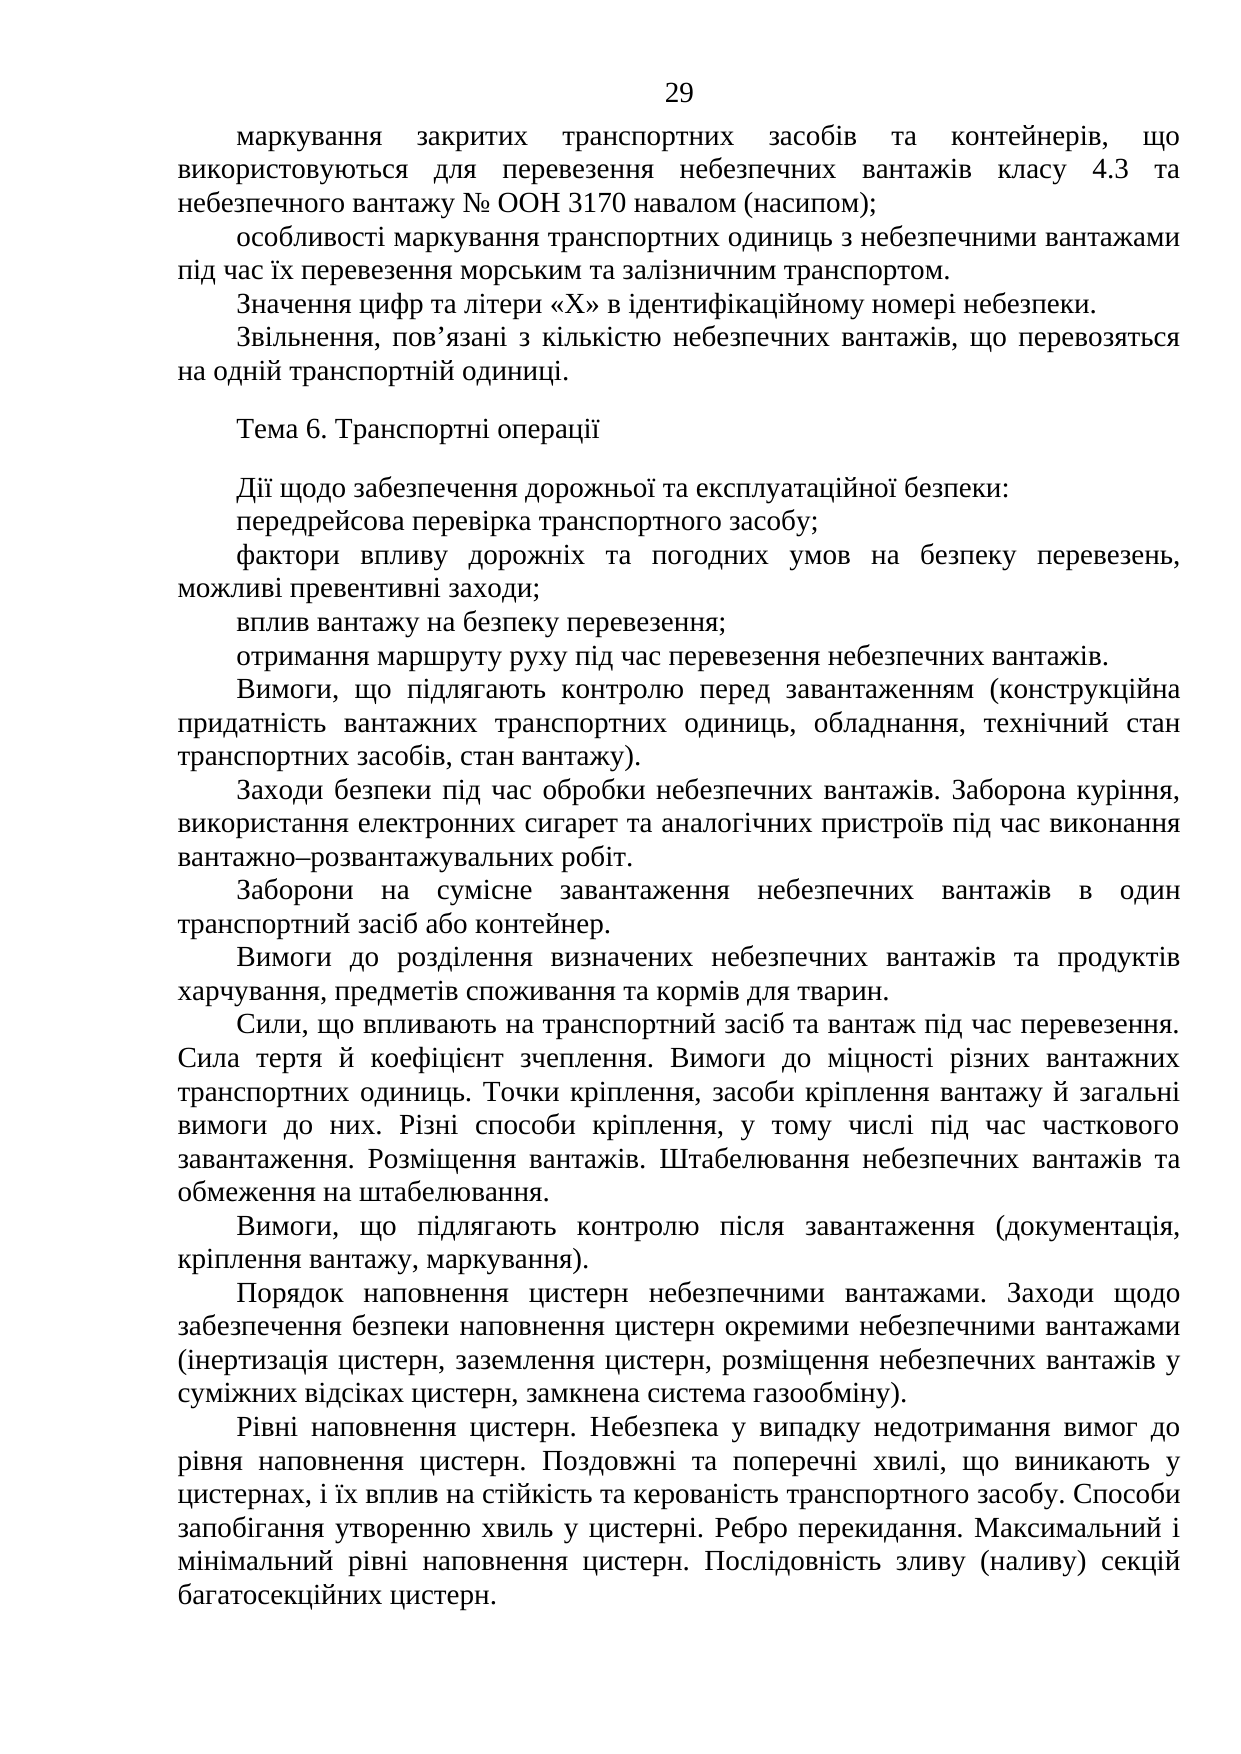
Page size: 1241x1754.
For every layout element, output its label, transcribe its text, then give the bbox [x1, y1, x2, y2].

text вплив вантажу на безпеку перевезення; [177, 604, 1181, 638]
text Значення цифр та літери «X» в ідентифікаційному номері небезпеки. [177, 286, 1181, 319]
text Вимоги до розділення визначених небезпечних вантажів та продуктів харчування, предметів споживання та кормів для тварин. [177, 939, 1181, 1007]
text отримання маршруту руху під час перевезення небезпечних вантажів. [177, 638, 1181, 671]
text Вимоги, що підлягають контролю після завантаження (документація, кріплення вантажу, маркування). [177, 1208, 1181, 1275]
text Вимоги, що підлягають контролю перед завантаженням (конструкційна придатність вантажних транспортних одиниць, обладнання, технічний стан транспортних засобів, стан вантажу). [177, 671, 1181, 772]
text Сили, що впливають на транспортний засіб та вантаж під час перевезення. Сила тертя й коефіцієнт зчеплення. Вимоги до міцності різних вантажних транспортних одиниць. Точки кріплення, засоби кріплення вантажу й загальні вимоги до них. Різні способи кріплення, у тому числі під час часткового завантаження. Розміщення вантажів. Штабелювання небезпечних вантажів та обмеження на штабелювання. [177, 1007, 1181, 1208]
text Тема 6. Транспортні операції [177, 411, 1181, 445]
text Заходи безпеки під час обробки небезпечних вантажів. Заборона куріння, використання електронних сигарет та аналогічних пристроїв під час виконання вантажно–розвантажувальних робіт. [177, 772, 1181, 872]
text Звільнення, пов’язані з кількістю небезпечних вантажів, що перевозяться на одній транспортній одиниці. [177, 319, 1181, 386]
text фактори впливу дорожніх та погодних умов на безпеку перевезень, можливі превентивні заходи; [177, 537, 1181, 604]
text маркування закритих транспортних засобів та контейнерів, що використовуються для перевезення небезпечних вантажів класу 4.3 та небезпечного вантажу № ООН 3170 навалом (насипом); [177, 118, 1181, 219]
text особливості маркування транспортних одиниць з небезпечними вантажами під час їх перевезення морським та залізничним транспортом. [177, 219, 1181, 286]
text передрейсова перевірка транспортного засобу; [177, 503, 1181, 537]
text Заборони на сумісне завантаження небезпечних вантажів в один транспортний засіб або контейнер. [177, 872, 1181, 939]
text Рівні наповнення цистерн. Небезпека у випадку недотримання вимог до рівня наповнення цистерн. Поздовжні та поперечні хвилі, що виникають у цистернах, і їх вплив на стійкість та керованість транспортного засобу. Способи запобігання утворенню хвиль у цистерні. Ребро перекидання. Максимальний і мінімальний рівні наповнення цистерн. Послідовність зливу (наливу) секцій багатосекційних цистерн. [177, 1409, 1181, 1610]
text Порядок наповнення цистерн небезпечними вантажами. Заходи щодо забезпечення безпеки наповнення цистерн окремими небезпечними вантажами (інертизація цистерн, заземлення цистерн, розміщення небезпечних вантажів у суміжних відсіках цистерн, замкнена система газообміну). [177, 1275, 1181, 1409]
subtitle Дії щодо забезпечення дорожньої та експлуатаційної безпеки: [177, 470, 1181, 503]
